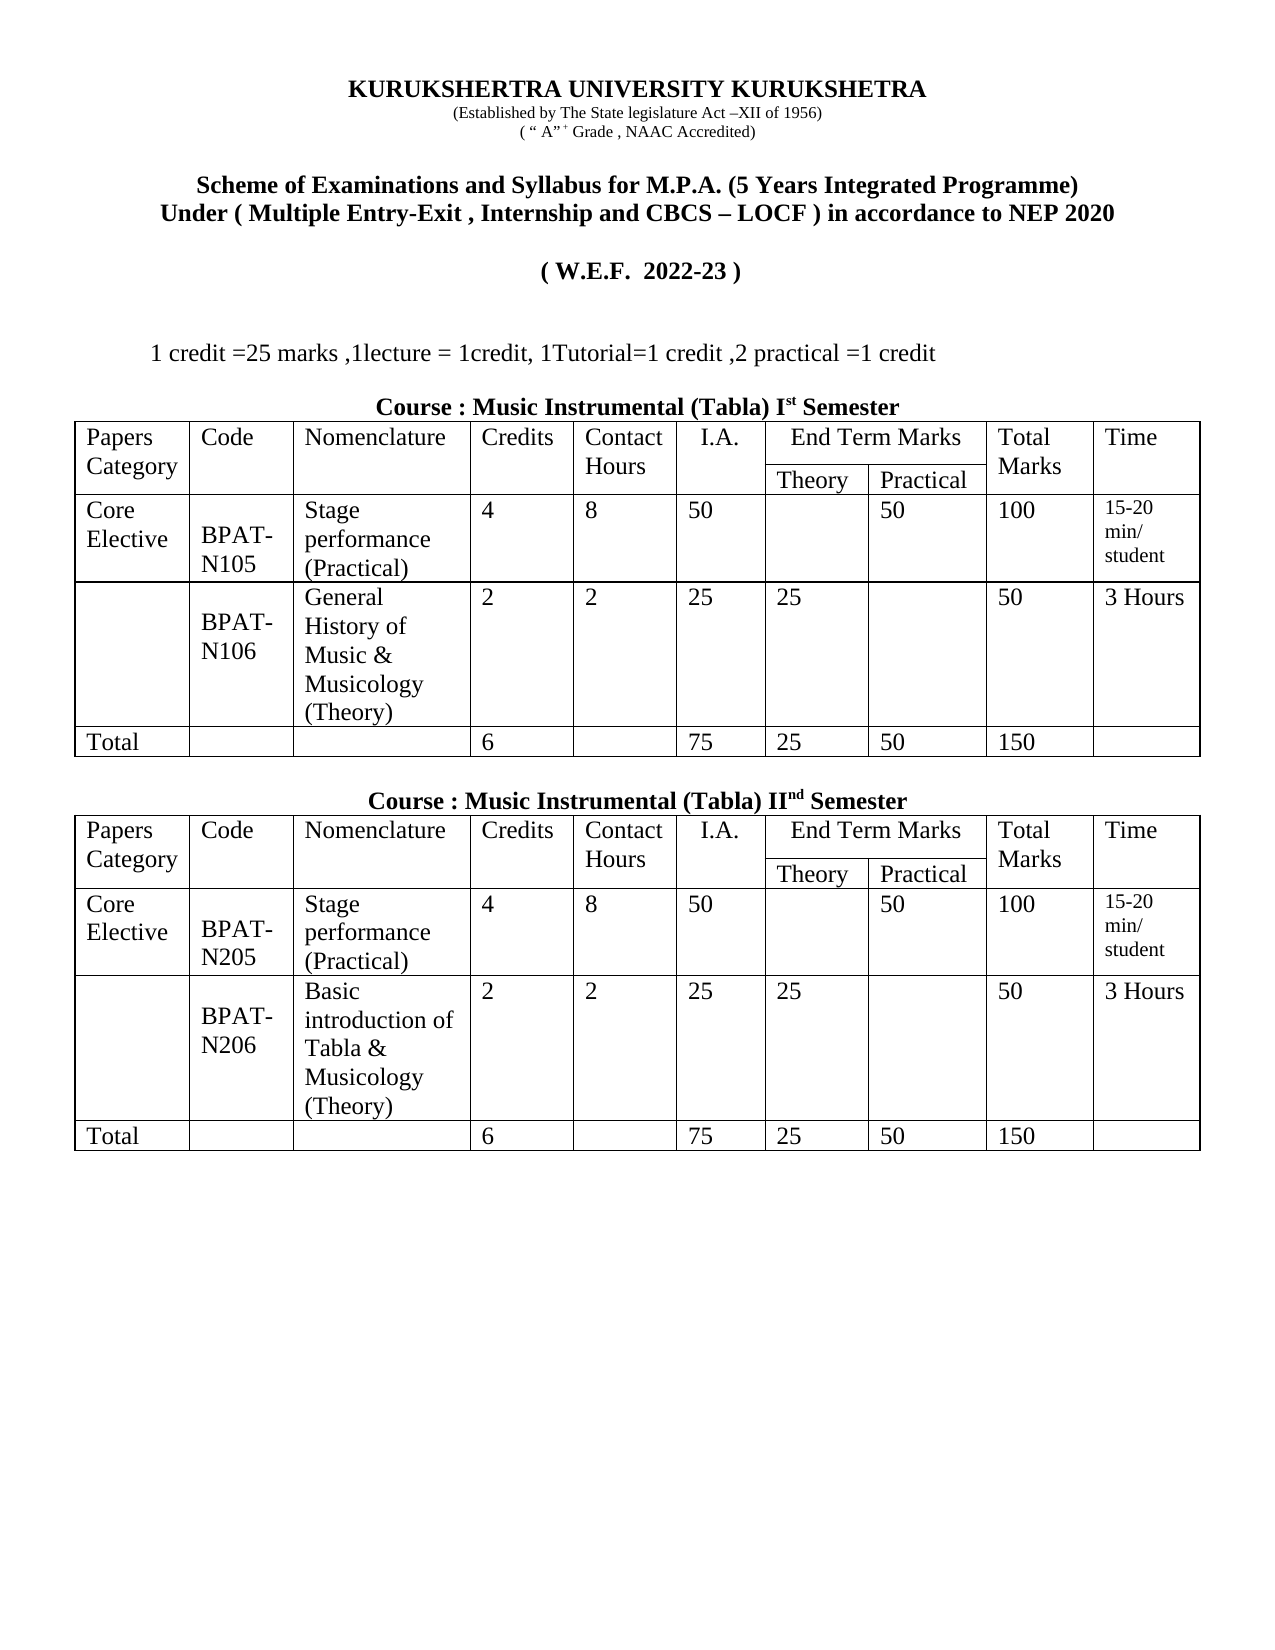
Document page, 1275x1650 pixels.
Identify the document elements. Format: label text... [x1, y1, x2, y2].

table_cell 50 [987, 583, 1093, 726]
table_cell [574, 1121, 676, 1149]
table_cell 2 [471, 583, 573, 726]
table_cell 50 [869, 727, 986, 756]
table_cell 50 [869, 889, 986, 975]
text (Established by The State legislature Act –XII of 1956) [150, 103, 1125, 122]
table_cell Theory [766, 465, 868, 494]
table_cell 8 [574, 889, 676, 975]
table_cell Core Elective [76, 889, 189, 975]
table_header Contact Hours [574, 816, 676, 888]
table_header Contact Hours [574, 422, 676, 494]
table_cell [574, 727, 676, 756]
text Course : Music Instrumental (Tabla) IInd Semester [150, 786, 1125, 814]
table_header I.A. [677, 816, 765, 888]
table_cell [190, 1121, 293, 1149]
table_header Time [1094, 422, 1199, 494]
table_cell 50 [987, 976, 1093, 1120]
table_header Papers Category [76, 816, 189, 888]
table_cell General History of Music & Musicology (Theory) [294, 583, 470, 726]
table_cell 8 [574, 495, 676, 581]
table_header Credits [471, 422, 573, 494]
table_cell [294, 1121, 470, 1149]
text Scheme of Examinations and Syllabus for M.P.A. (5 Years Integrated Programme) [150, 170, 1125, 198]
text KURUKSHERTRA UNIVERSITY KURUKSHETRA [150, 74, 1125, 103]
table_cell Core Elective [76, 495, 189, 581]
table_header End Term Marks [766, 422, 986, 464]
table_cell 25 [766, 583, 868, 726]
table_cell 2 [471, 976, 573, 1120]
table_cell 50 [869, 495, 986, 581]
table_cell Basic introduction of Tabla & Musicology (Theory) [294, 976, 470, 1120]
table_cell 50 [677, 889, 765, 975]
text ( “ A” + Grade , NAAC Accredited) [150, 122, 1125, 141]
table_cell 25 [677, 583, 765, 726]
table_cell [190, 727, 293, 756]
table_header Papers Category [76, 422, 189, 494]
table_cell BPAT- N205 [190, 889, 293, 975]
table_cell 4 [471, 495, 573, 581]
table_header Nomenclature [294, 422, 470, 494]
table_header End Term Marks [766, 816, 986, 858]
table_cell [766, 889, 868, 975]
table_cell 25 [766, 727, 868, 756]
text Under ( Multiple Entry-Exit , Internship and CBCS – LOCF ) in accordance to NEP 2020 [150, 198, 1125, 227]
text Course : Music Instrumental (Tabla) Ist Semester [150, 392, 1125, 421]
table_cell 25 [766, 976, 868, 1120]
table_header Time [1094, 816, 1199, 888]
text 1 credit =25 marks ,1lecture = 1credit, 1Tutorial=1 credit ,2 practical =1 credit [150, 338, 1125, 367]
table_header Code [190, 422, 293, 494]
table_cell 50 [869, 1121, 986, 1149]
table_cell BPAT- N105 [190, 495, 293, 581]
table_cell 4 [471, 889, 573, 975]
table_header Total Marks [987, 816, 1093, 888]
table_cell Stage performance (Practical) [294, 495, 470, 581]
table_cell [76, 583, 189, 726]
table_cell 100 [987, 495, 1093, 581]
table_cell 25 [766, 1121, 868, 1149]
table_cell 100 [987, 889, 1093, 975]
table_cell 15-20 min/ student [1094, 889, 1199, 975]
table_cell [869, 583, 986, 726]
text ( W.E.F. 2022-23 ) [150, 256, 1125, 285]
table_cell 2 [574, 976, 676, 1120]
table_header Total Marks [987, 422, 1093, 494]
table_cell 6 [471, 1121, 573, 1149]
table_cell 25 [677, 976, 765, 1120]
table_cell Practical [869, 859, 986, 888]
table_cell 2 [574, 583, 676, 726]
table_cell [1094, 1121, 1199, 1149]
table_cell [76, 976, 189, 1120]
table_cell 3 Hours [1094, 583, 1199, 726]
table_cell [869, 976, 986, 1120]
table_cell 150 [987, 727, 1093, 756]
table_cell [1094, 727, 1199, 756]
table_cell 75 [677, 727, 765, 756]
table_cell 15-20 min/ student [1094, 495, 1199, 581]
table_cell 6 [471, 727, 573, 756]
table_cell [294, 727, 470, 756]
table_cell 150 [987, 1121, 1093, 1149]
table_header I.A. [677, 422, 765, 494]
table_cell Total [76, 1121, 189, 1149]
table_cell BPAT- N206 [190, 976, 293, 1120]
table_header Nomenclature [294, 816, 470, 888]
table_header Credits [471, 816, 573, 888]
table_cell 75 [677, 1121, 765, 1149]
table_cell 50 [677, 495, 765, 581]
table_cell Theory [766, 859, 868, 888]
table_cell 3 Hours [1094, 976, 1199, 1120]
table_cell Stage performance (Practical) [294, 889, 470, 975]
table_header Code [190, 816, 293, 888]
table_cell [766, 495, 868, 581]
table_cell BPAT- N106 [190, 583, 293, 726]
table_cell Practical [869, 465, 986, 494]
table_cell Total [76, 727, 189, 756]
